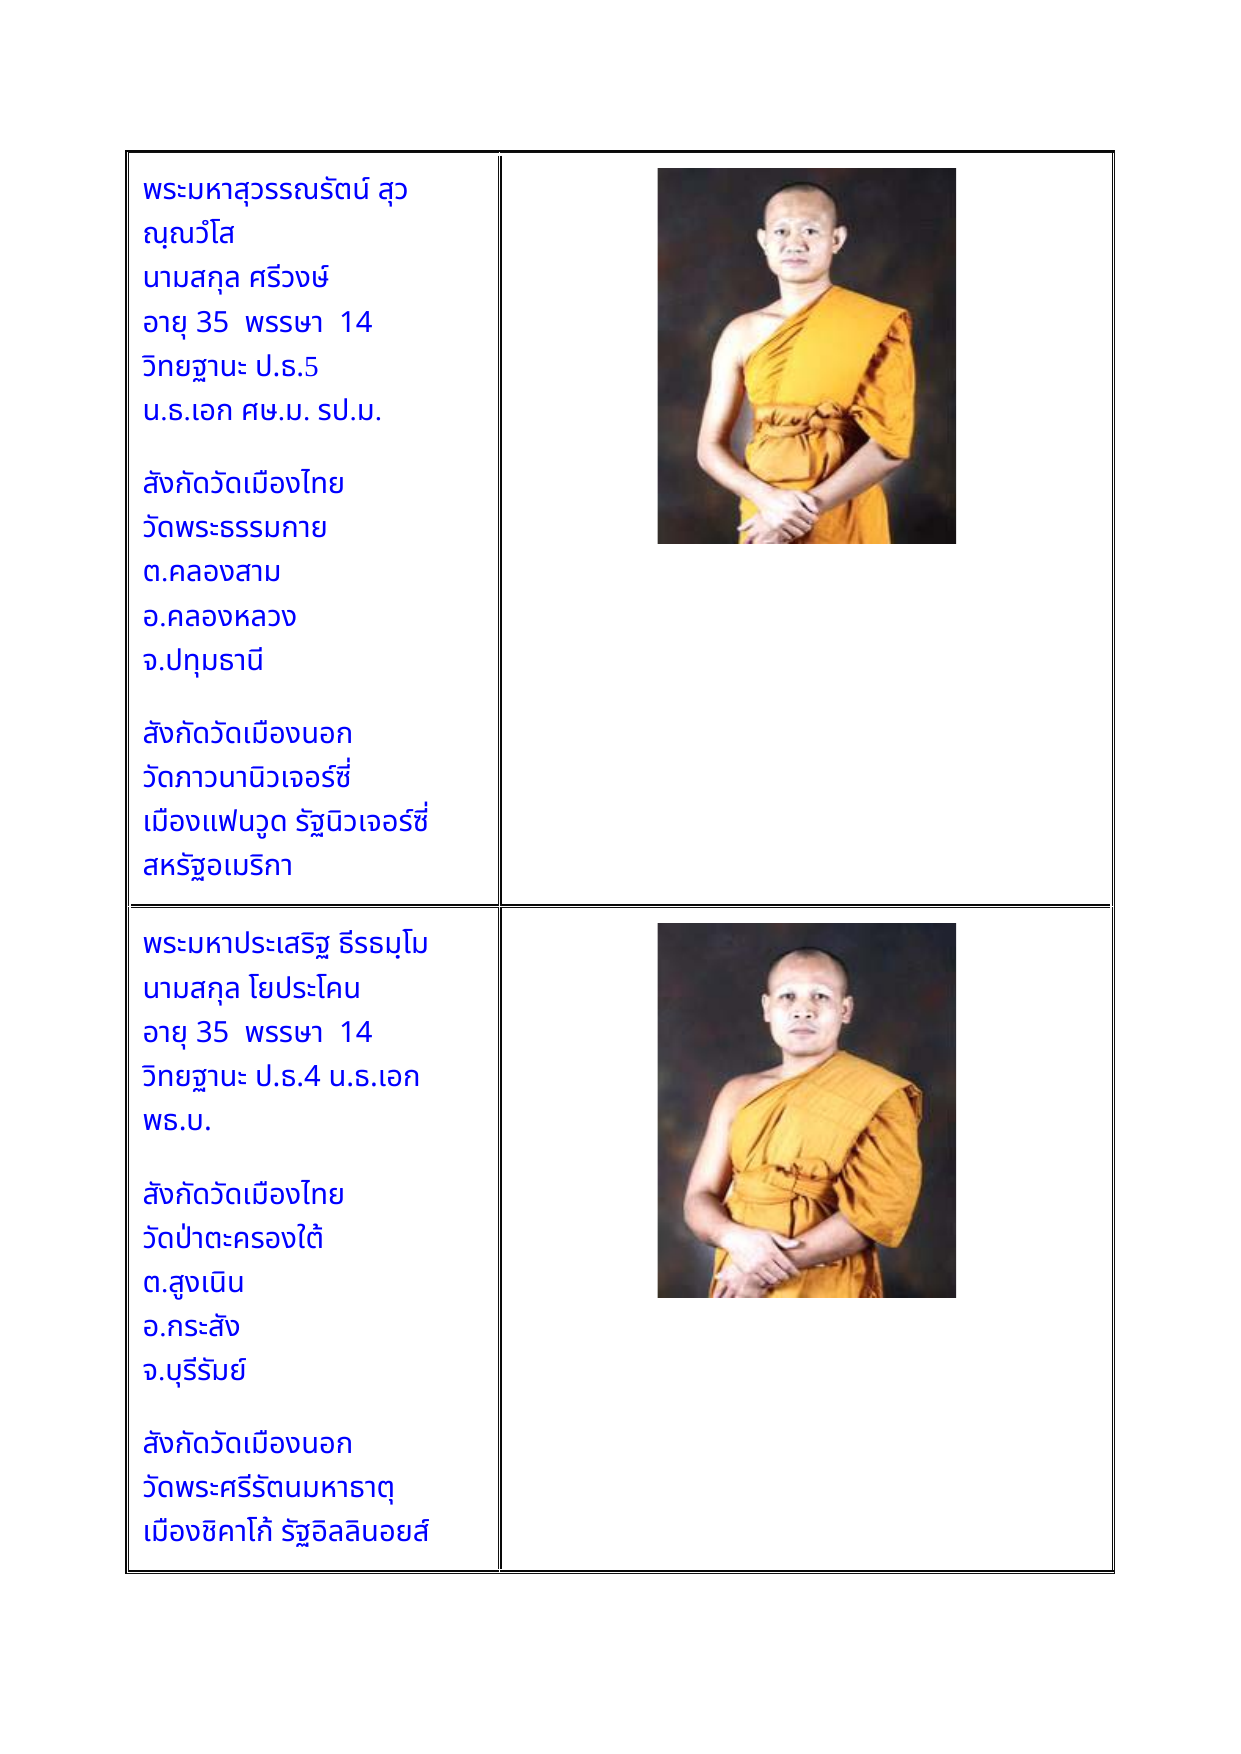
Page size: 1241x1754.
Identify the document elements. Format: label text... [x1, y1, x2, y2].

picture [657, 168, 957, 544]
table_cell [500, 153, 1112, 904]
table_cell [500, 904, 1112, 1570]
table_cell พระมหาสุวรรณรัตน์ สุวณฺณวํโส นามสกุล ศรีวงษ์ อายุ 35 พรรษา 14 วิทยฐานะ ป.ธ.5 น.ธ.เอก ศษ.ม. รป.ม. สังกัดวัดเมืองไทย วัดพระธรรมกาย ต.คลองสาม อ.คลองหลวง จ.ปทุมธานี สังกัดวัดเมืองนอก วัดภาวนานิวเจอร์ซี่ เมืองแฟนวูด รัฐนิวเจอร์ซี่ สหรัฐอเมริกา [129, 152, 500, 904]
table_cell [129, 904, 500, 1570]
picture [657, 923, 957, 1298]
